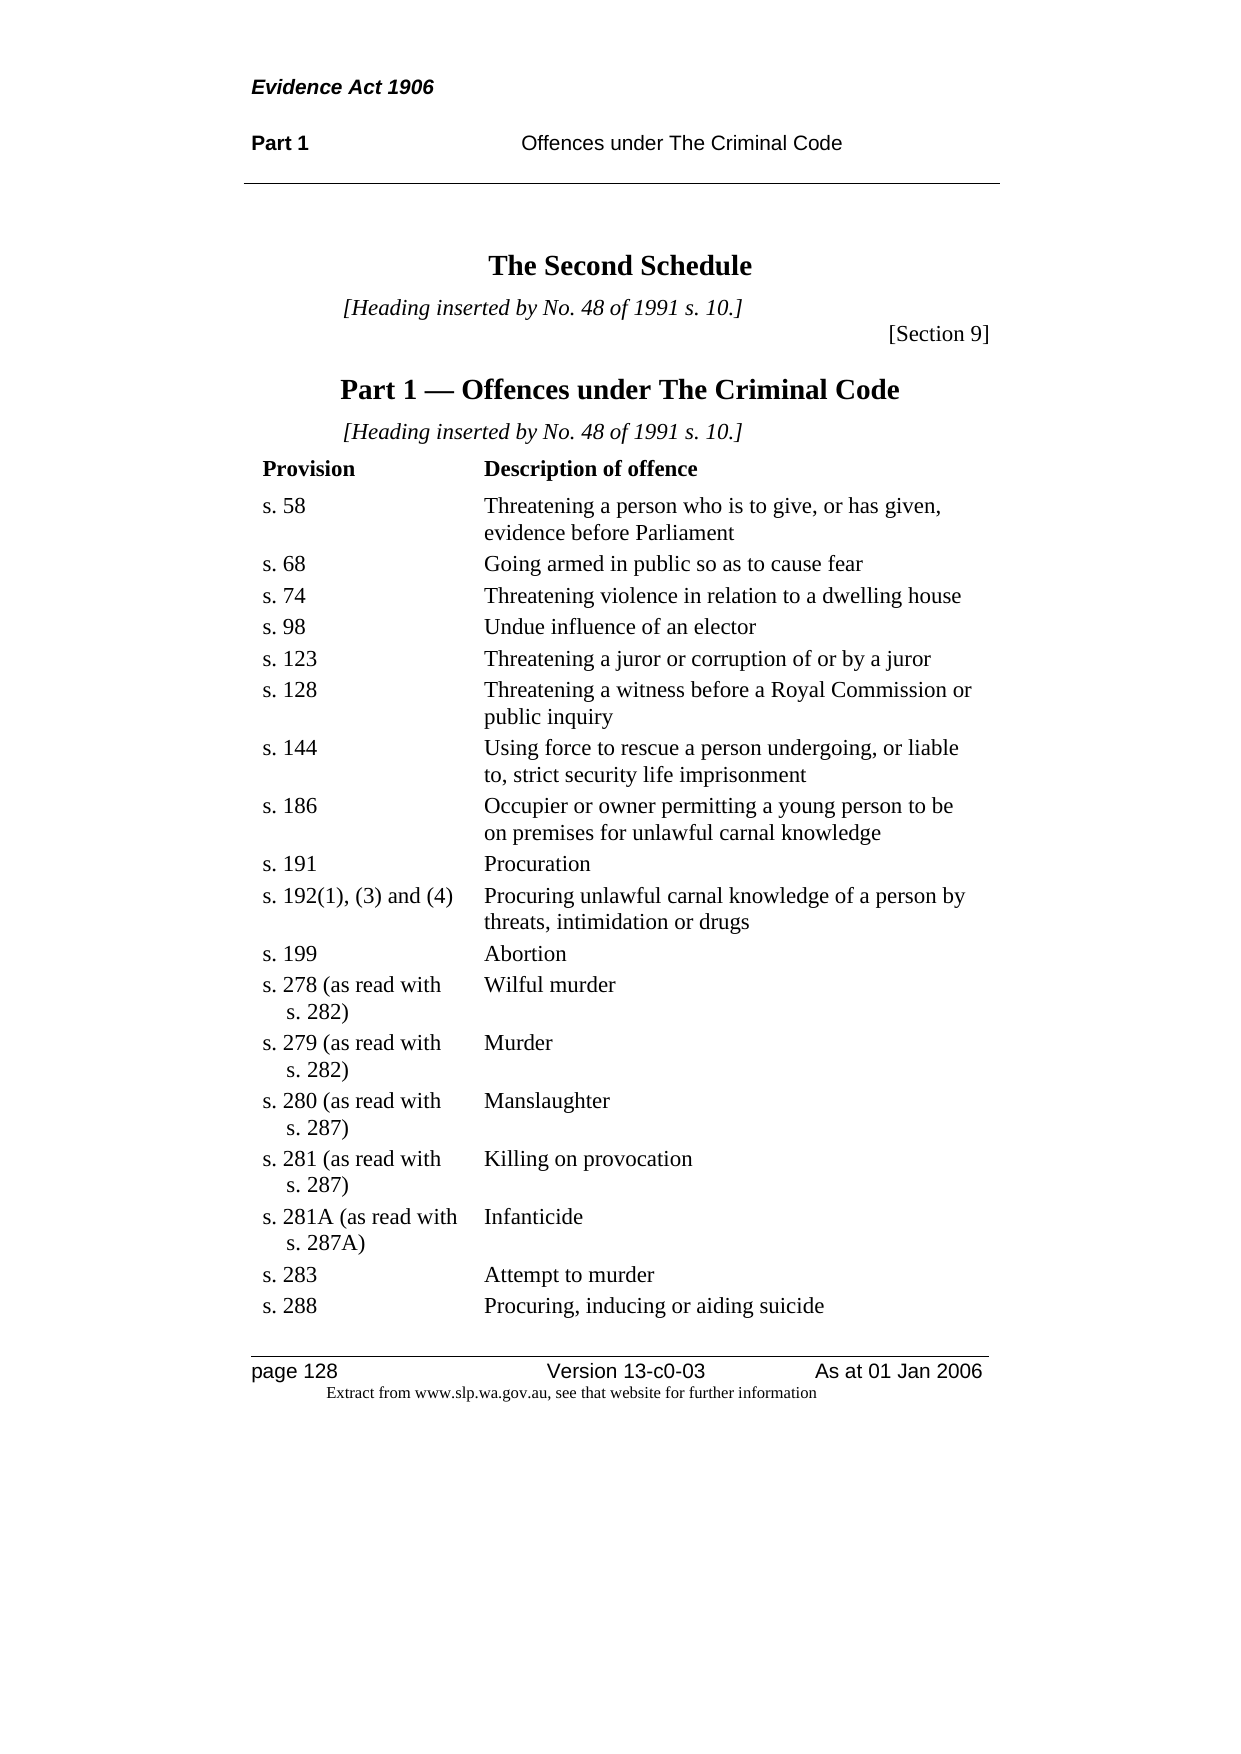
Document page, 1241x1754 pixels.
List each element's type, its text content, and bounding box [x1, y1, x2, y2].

table_cell Manslaughter [473, 1082, 989, 1140]
table_cell s. 128 [251, 671, 473, 729]
table_cell Threatening a person who is to give, or has given, evidence before Parliament [473, 487, 989, 545]
table_header Provision [251, 448, 473, 487]
table_header Description of offence [473, 448, 989, 487]
table_cell s. 58 [251, 487, 473, 545]
table_cell Going armed in public so as to cause fear [473, 545, 989, 577]
table_cell Procuring, inducing or aiding suicide [473, 1287, 989, 1319]
table_cell s. 123 [251, 640, 473, 671]
table_cell Occupier or owner permitting a young person to be on premises for unlawful carnal knowledge [473, 787, 989, 845]
table_cell Threatening a juror or corruption of or by a juror [473, 640, 989, 671]
subtitle Part 1 — Offences under The Criminal Code [251, 372, 989, 405]
table_cell Undue influence of an elector [473, 608, 989, 640]
table_cell Wilful murder [473, 966, 989, 1024]
table_cell s. 74 [251, 577, 473, 608]
table_cell s. 186 [251, 787, 473, 845]
table_cell Murder [473, 1024, 989, 1082]
table_cell s. 283 [251, 1256, 473, 1287]
table_cell Infanticide [473, 1198, 989, 1256]
table_cell Killing on provocation [473, 1140, 989, 1198]
table_cell s. 199 [251, 935, 473, 966]
table_cell s. 68 [251, 545, 473, 577]
table_cell s. 144 [251, 729, 473, 787]
table_cell s. 281A (as read with s. 287A) [251, 1198, 473, 1256]
subtitle [Heading inserted by No. 48 of 1991 s. 10.] [251, 418, 989, 444]
table_cell s. 98 [251, 608, 473, 640]
text [Section 9] [251, 320, 989, 347]
table_cell s. 191 [251, 845, 473, 877]
table_cell Attempt to murder [473, 1256, 989, 1287]
table_cell Procuration [473, 845, 989, 877]
table_cell Abortion [473, 935, 989, 966]
table_cell Threatening a witness before a Royal Commission or public inquiry [473, 671, 989, 729]
table_cell s. 278 (as read with s. 282) [251, 966, 473, 1024]
table_cell s. 280 (as read with s. 287) [251, 1082, 473, 1140]
table_cell s. 288 [251, 1287, 473, 1319]
table_cell s. 192(1), (3) and (4) [251, 877, 473, 934]
table_cell Using force to rescue a person undergoing, or liable to, strict security life imprisonment [473, 729, 989, 787]
table_cell s. 279 (as read with s. 282) [251, 1024, 473, 1082]
table_cell Threatening violence in relation to a dwelling house [473, 577, 989, 608]
subtitle [Heading inserted by No. 48 of 1991 s. 10.] [251, 294, 989, 320]
subtitle The Second Schedule [251, 248, 989, 282]
table_cell Procuring unlawful carnal knowledge of a person by threats, intimidation or drugs [473, 877, 989, 934]
table_cell s. 281 (as read with s. 287) [251, 1140, 473, 1198]
